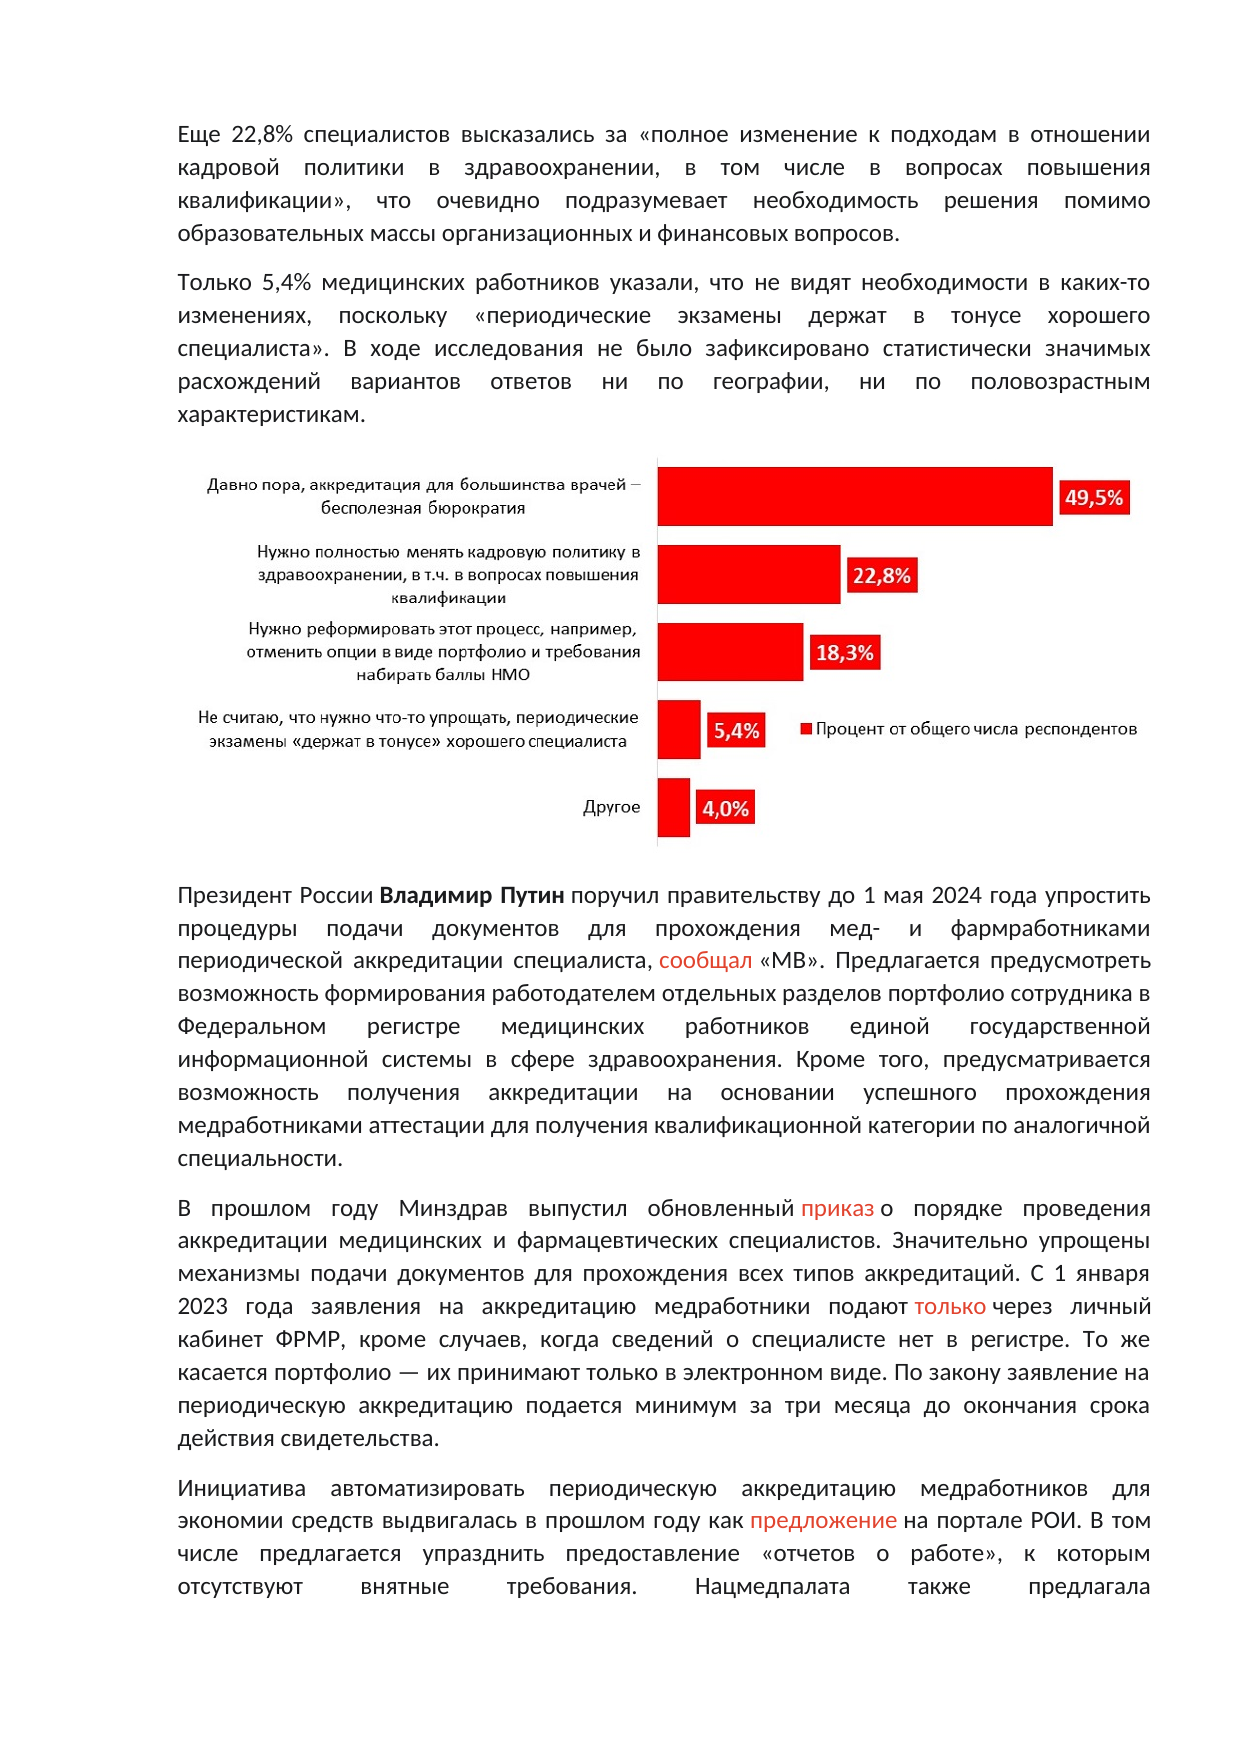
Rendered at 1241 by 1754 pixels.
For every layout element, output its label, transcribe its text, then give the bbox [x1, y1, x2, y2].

text Президент России Владимир Путин поручил правительству до 1 мая 2024 года упростить процедуры подачи документов для прохождения мед- и фармработниками периодической аккредитации специалиста, сообщал «МВ». Предлагается предусмотреть возможность формирования работодателем отдельных разделов портфолио сотрудника в Федеральном регистре медицинских работников единой государственной информационной системы в сфере здравоохранения. Кроме того, предусматривается возможность получения аккредитации на основании успешного прохождения медработниками аттестации для получения квалификационной категории по аналогичной специальности. [177, 879, 1152, 1173]
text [177, 1472, 1152, 1601]
text Еще 22,8% специалистов высказались за «полное изменение к подходам в отношении кадровой политики в здравоохранении, в том числе в вопросах повышения квалификации», что очевидно подразумевает необходимость решения помимо образовательных массы организационных и финансовых вопросов. [177, 118, 1152, 247]
picture [177, 447, 1150, 860]
text Только 5,4% медицинских работников указали, что не видят необходимости в каких-то изменениях, поскольку «периодические экзамены держат в тонусе хорошего специалиста». В ходе исследования не было зафиксировано статистически значимых расхождений вариантов ответов ни по географии, ни по половозрастным характеристикам. [177, 266, 1152, 429]
text В прошлом году Минздрав выпустил обновленный приказ о порядке проведения аккредитации медицинских и фармацевтических специалистов. Значительно упрощены механизмы подачи документов для прохождения всех типов аккредитаций. С 1 января 2023 года заявления на аккредитацию медработники подают только через личный кабинет ФРМР, кроме случаев, когда сведений о специалисте нет в регистре. То же касается портфолио — их принимают только в электронном виде. По закону заявление на периодическую аккредитацию подается минимум за три месяца до окончания срока действия свидетельства. [177, 1192, 1152, 1453]
